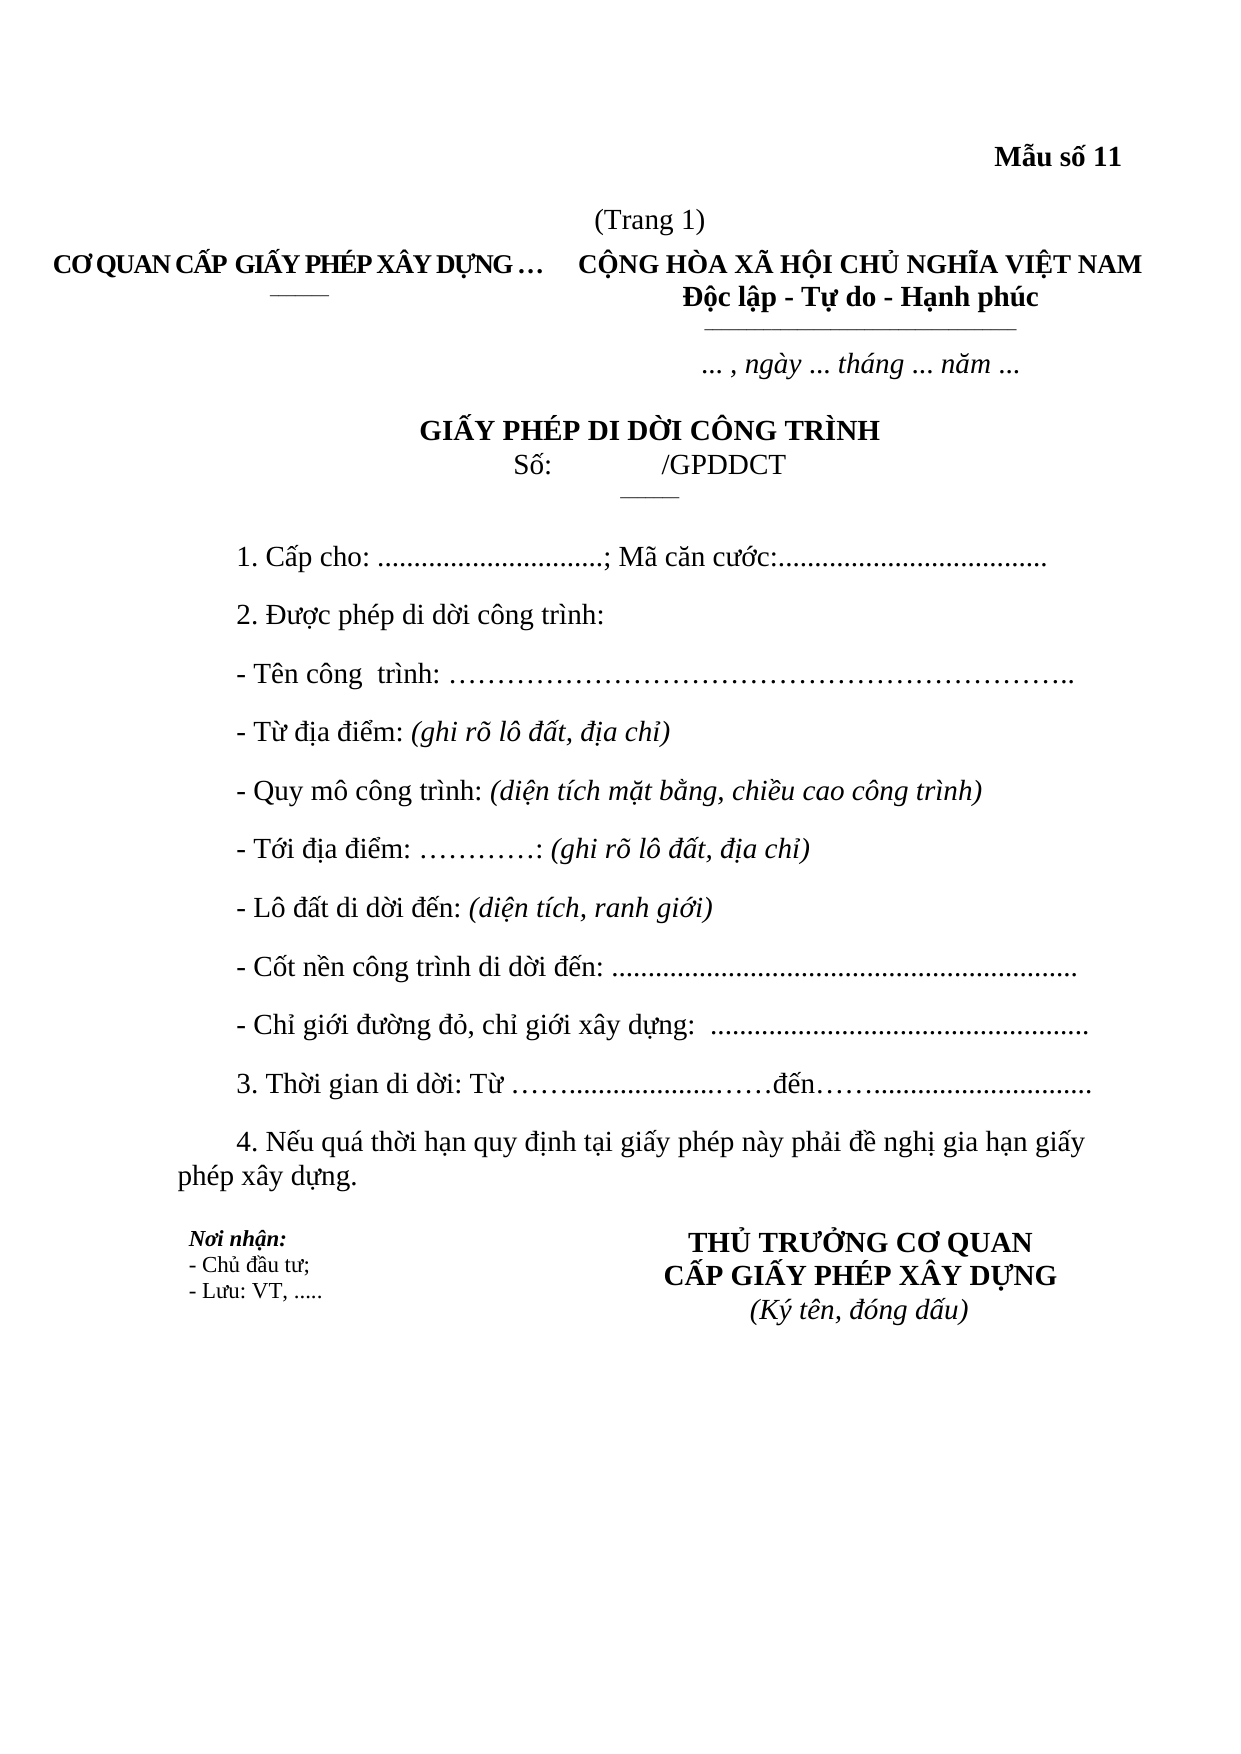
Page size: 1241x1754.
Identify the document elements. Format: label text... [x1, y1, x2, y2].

text 3. Thời gian di dời: Từ ……....................……đến…….............................. [177, 1066, 1122, 1099]
text - Tới địa điểm: …………: (ghi rõ lô đất, địa chỉ) [177, 832, 1122, 865]
text 1. Cấp cho: ...............................; Mã căn cước:..................................... [177, 539, 1122, 572]
text - Tên công trình: ……………………………………………………….. [177, 656, 1122, 689]
text - Lô đất di dời đến: (diện tích, ranh giới) [177, 890, 1122, 924]
table_header CƠ QUAN CẤP GIẤY PHÉP XÂY DỰNG … _______ [41, 248, 558, 380]
table_header CỘNG HÒA XÃ HỘI CHỦ NGHĨA VIỆT NAM Độc lập - Tự do - Hạnh phúc _____________________________________ ... , ngày ... tháng ... năm ... [558, 248, 1163, 380]
table_header Nơi nhận: - Chủ đầu tư; - Lưu: VT, ..... [177, 1225, 572, 1337]
text - Từ địa điểm: (ghi rõ lô đất, địa chỉ) [177, 714, 1122, 748]
text 2. Được phép di dời công trình: [177, 597, 1122, 631]
text - Quy mô công trình: (diện tích mặt bằng, chiều cao công trình) [177, 773, 1122, 807]
text Số: /GPDDCT [177, 447, 1122, 480]
text _______ [177, 480, 1122, 514]
text - Chỉ giới đường đỏ, chỉ giới xây dựng: .................................................... [177, 1007, 1122, 1041]
text (Trang 1) [177, 202, 1122, 235]
text 4. Nếu quá thời hạn quy định tại giấy phép này phải đề nghị gia hạn giấy phép xây dựng. [177, 1124, 1122, 1191]
table_header THỦ TRƯỞNG CƠ QUAN CẤP GIẤY PHÉP XÂY DỰNG (Ký tên, đóng dấu) [573, 1225, 1148, 1337]
text - Cốt nền công trình di dời đến: ................................................................ [177, 949, 1122, 982]
text GIẤY PHÉP DI DỜI CÔNG TRÌNH [177, 413, 1122, 447]
text Mẫu số 11 [177, 139, 1122, 173]
